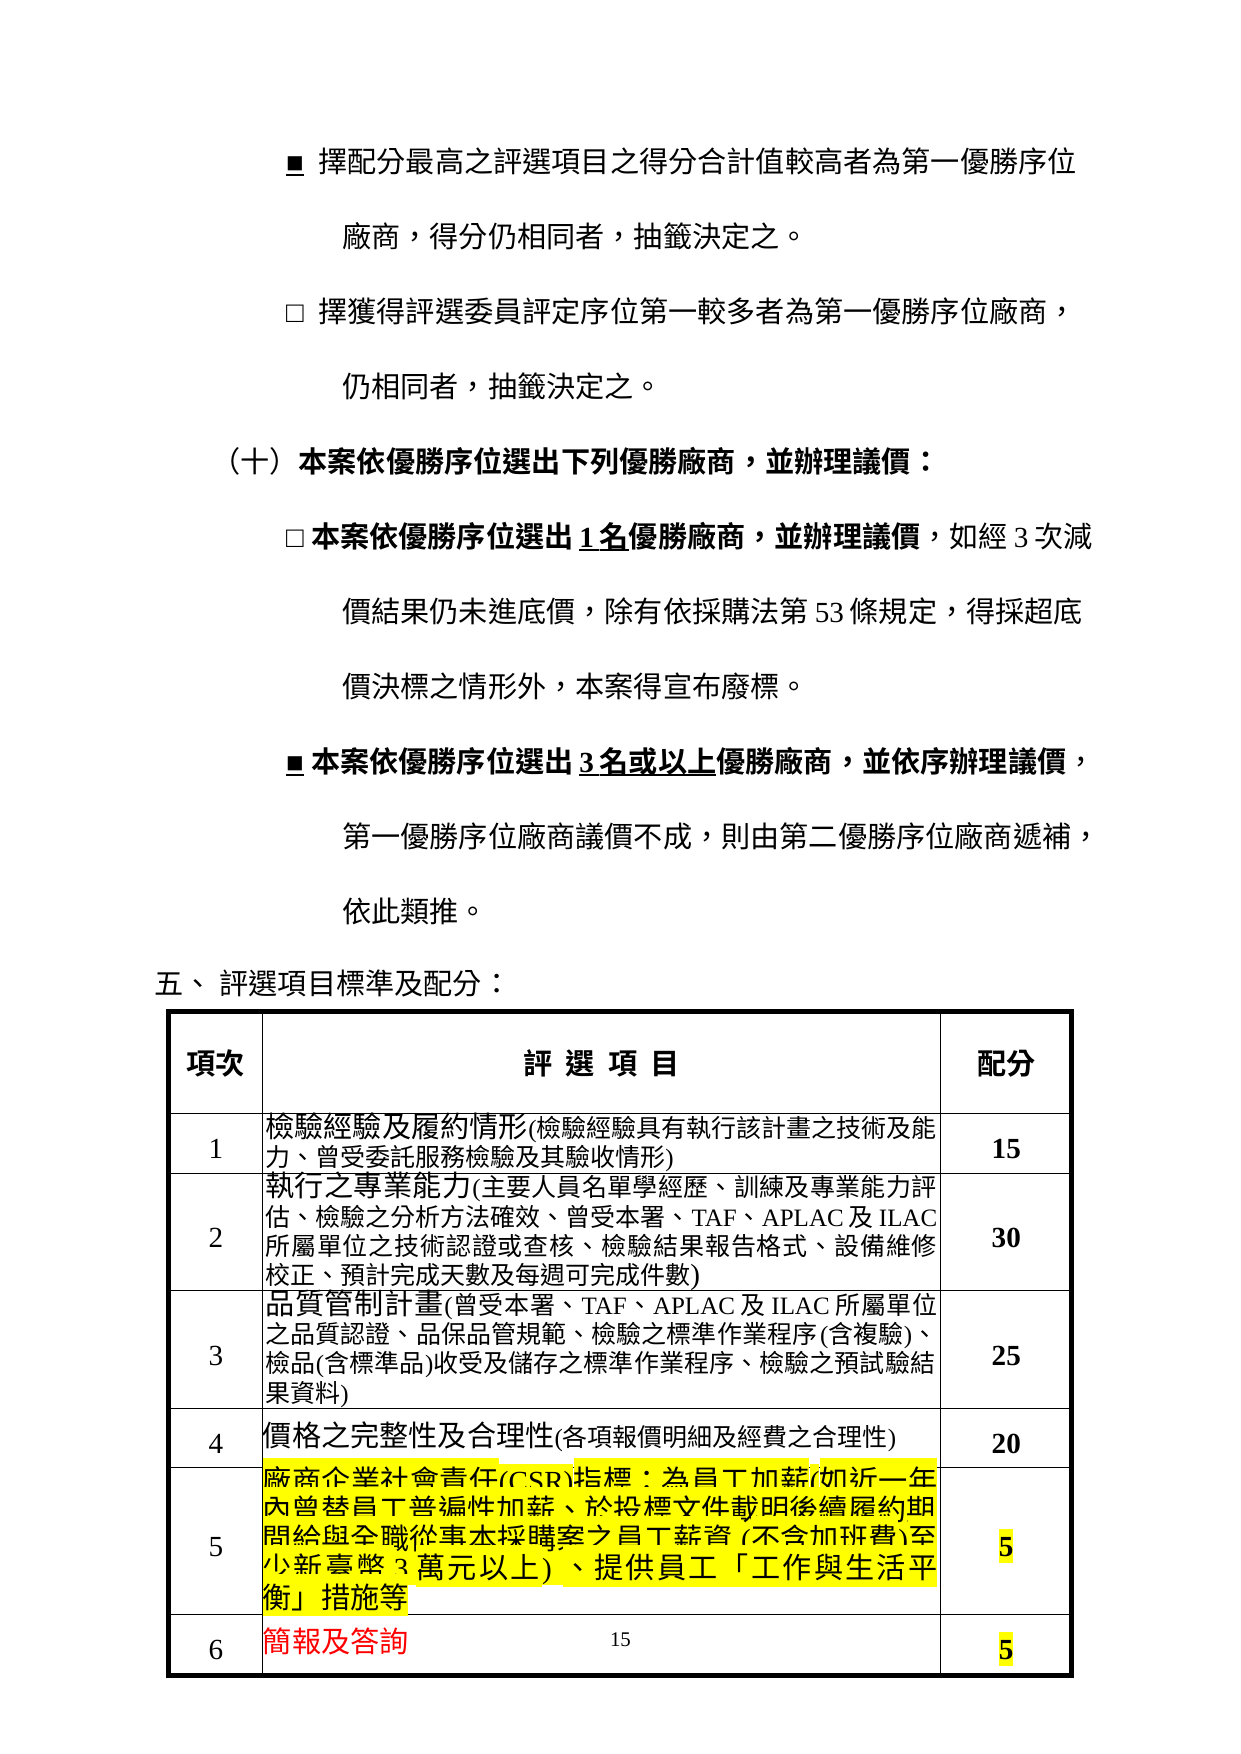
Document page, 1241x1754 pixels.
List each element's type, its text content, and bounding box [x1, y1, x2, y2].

table_cell 執行之專業能力(主要人員名單學經歷、訓練及專業能力評估、檢驗之分析方法確效、曾受本署、TAF、APLAC及ILAC所屬單位之技術認證或查核、檢驗結果報告格式、設備維修校正、預計完成天數及每週可完成件數) [263, 1174, 940, 1290]
table_cell 5 [941, 1615, 1069, 1673]
table_cell 5 [941, 1468, 1069, 1614]
table_header 項次 [171, 1014, 262, 1113]
text 五、 評選項目標準及配分： [154, 952, 1104, 1004]
table_cell 15 [941, 1114, 1069, 1172]
text ■ 擇配分最高之評選項目之得分合計值較高者為第一優勝序位廠商，得分仍相同者，抽籤決定之。 [286, 122, 1104, 272]
table_cell 檢驗經驗及履約情形(檢驗經驗具有執行該計畫之技術及能力、曾受委託服務檢驗及其驗收情形) [263, 1114, 940, 1172]
text □ 本案依優勝序位選出1名優勝廠商，並辦理議價，如經3次減價結果仍未進底價，除有依採購法第53條規定，得採超底價決標之情形外，本案得宣布廢標。 [286, 497, 1104, 722]
table_cell 簡報及答詢 [263, 1615, 940, 1673]
table_header 評 選 項 目 [263, 1014, 940, 1113]
table_cell 2 [171, 1174, 262, 1290]
table_cell 廠商企業社會責任(CSR)指標：為員工加薪(如近一年內曾替員工普遍性加薪、於投標文件載明後續履約期間給與全職從事本採購案之員工薪資 (不含加班費)至少新臺幣3萬元以上) 、提供員工「工作與生活平衡」措施等 [408, 1468, 940, 1614]
table_cell 6 [171, 1615, 262, 1673]
text ■ 本案依優勝序位選出3名或以上優勝廠商，並依序辦理議價，第一優勝序位廠商議價不成，則由第二優勝序位廠商遞補，依此類推。 [286, 722, 1104, 947]
table_cell 20 [941, 1409, 1069, 1467]
text （十）本案依優勝序位選出下列優勝廠商，並辦理議價： [211, 422, 1104, 497]
table_cell 4 [171, 1409, 262, 1467]
table_cell 30 [941, 1174, 1069, 1290]
table_cell 5 [171, 1468, 262, 1614]
text □ 擇獲得評選委員評定序位第一較多者為第一優勝序位廠商，仍相同者，抽籤決定之。 [286, 272, 1104, 422]
table_cell 價格之完整性及合理性(各項報價明細及經費之合理性) [263, 1409, 940, 1467]
table_header 配分 [941, 1014, 1069, 1113]
table_cell 25 [941, 1291, 1069, 1408]
table_cell 3 [171, 1291, 262, 1408]
table_cell 品質管制計畫(曾受本署、TAF、APLAC及ILAC所屬單位之品質認證、品保品管規範、檢驗之標準作業程序(含複驗)、檢品(含標準品)收受及儲存之標準作業程序、檢驗之預試驗結果資料) [263, 1291, 940, 1408]
table_cell 1 [171, 1114, 262, 1172]
